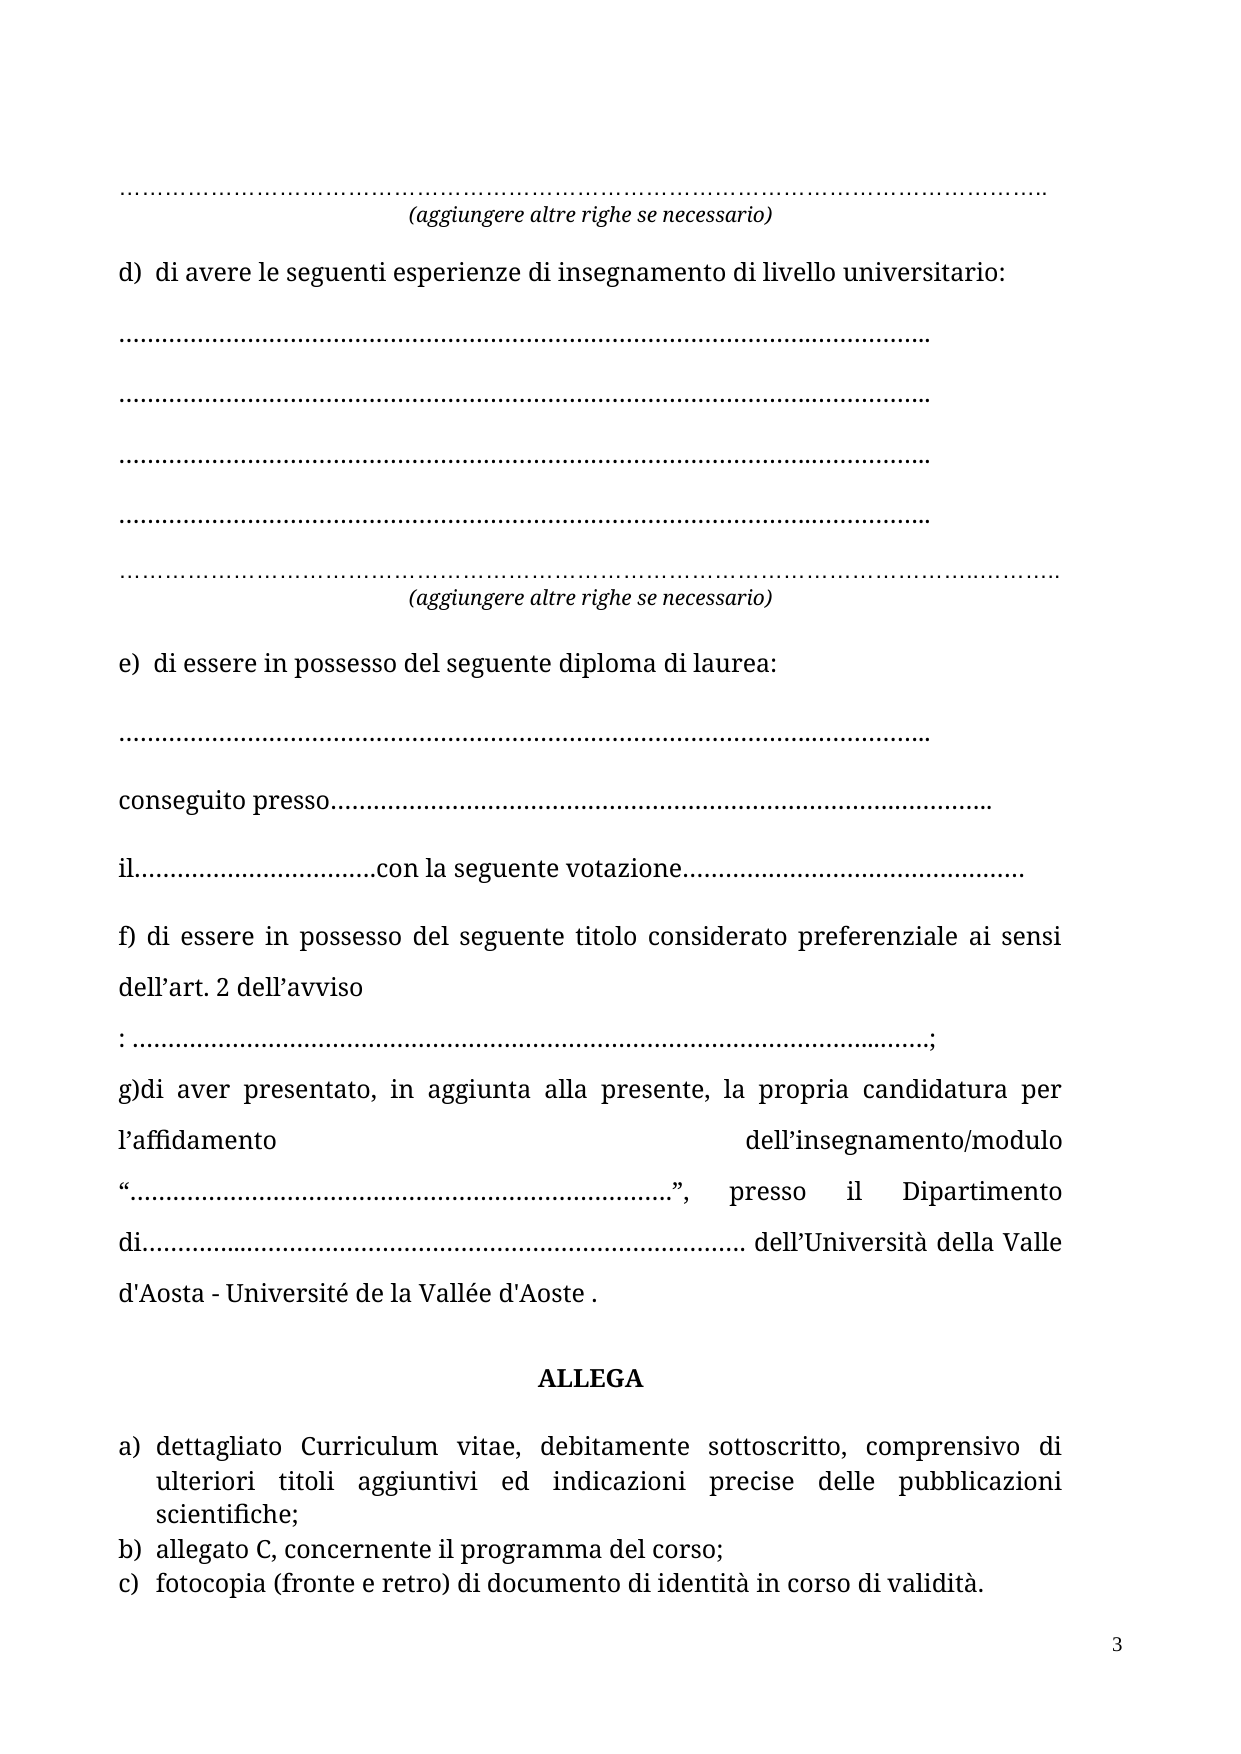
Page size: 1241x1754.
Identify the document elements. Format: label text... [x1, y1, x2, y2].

text : …………………………………………………………………………………………...…….; [118, 1021, 1063, 1055]
text …………………………………………………………………………………….…………….. [118, 497, 1063, 531]
text (aggiungere altre righe se necessario) [118, 200, 1063, 229]
text g)di aver presentato, in aggiunta alla presente, la propria candidatura per l’affidamento dell’insegnamento/modulo “………………………………………………………………….”, presso il Dipartimento di…………...……………………………………………………………. dell’Università della Valle d'Aosta - Université de la Vallée d'Aoste . [118, 1072, 1063, 1310]
text …………………………………………………………………………………….…………….. [118, 376, 1063, 410]
list fotocopia (fronte e retro) di documento di identità in corso di validità. [118, 1565, 1063, 1599]
text …………………………………………………………………………………………………..……….. [118, 557, 1063, 583]
text e) di essere in possesso del seguente diploma di laurea: [118, 646, 1063, 680]
text il…………………………….con la seguente votazione………………………………………… [118, 850, 1063, 884]
text conseguito presso…………………………………………………………………….………….. [118, 782, 1063, 816]
list allegato C, concernente il programma del corso; [118, 1531, 1063, 1565]
text …………………………………………………………………………………….…………….. [118, 316, 1063, 349]
text …………………………………………………………………………………….…………….. [118, 436, 1063, 470]
text …………………………………………………………………………………….…………….. [118, 714, 1063, 748]
text (aggiungere altre righe se necessario) [118, 583, 1063, 612]
text ALLEGA [118, 1361, 1063, 1395]
list dettagliato Curriculum vitae, debitamente sottoscritto, comprensivo di ulteriori titoli aggiuntivi ed indicazioni precise delle pubblicazioni scientifiche; [118, 1429, 1063, 1531]
text ………………………………………………………………………………………………………….. [118, 174, 1063, 200]
text f) di essere in possesso del seguente titolo considerato preferenziale ai sensi dell’art. 2 dell’avviso [118, 918, 1063, 1004]
text d) di avere le seguenti esperienze di insegnamento di livello universitario: [118, 255, 1063, 289]
